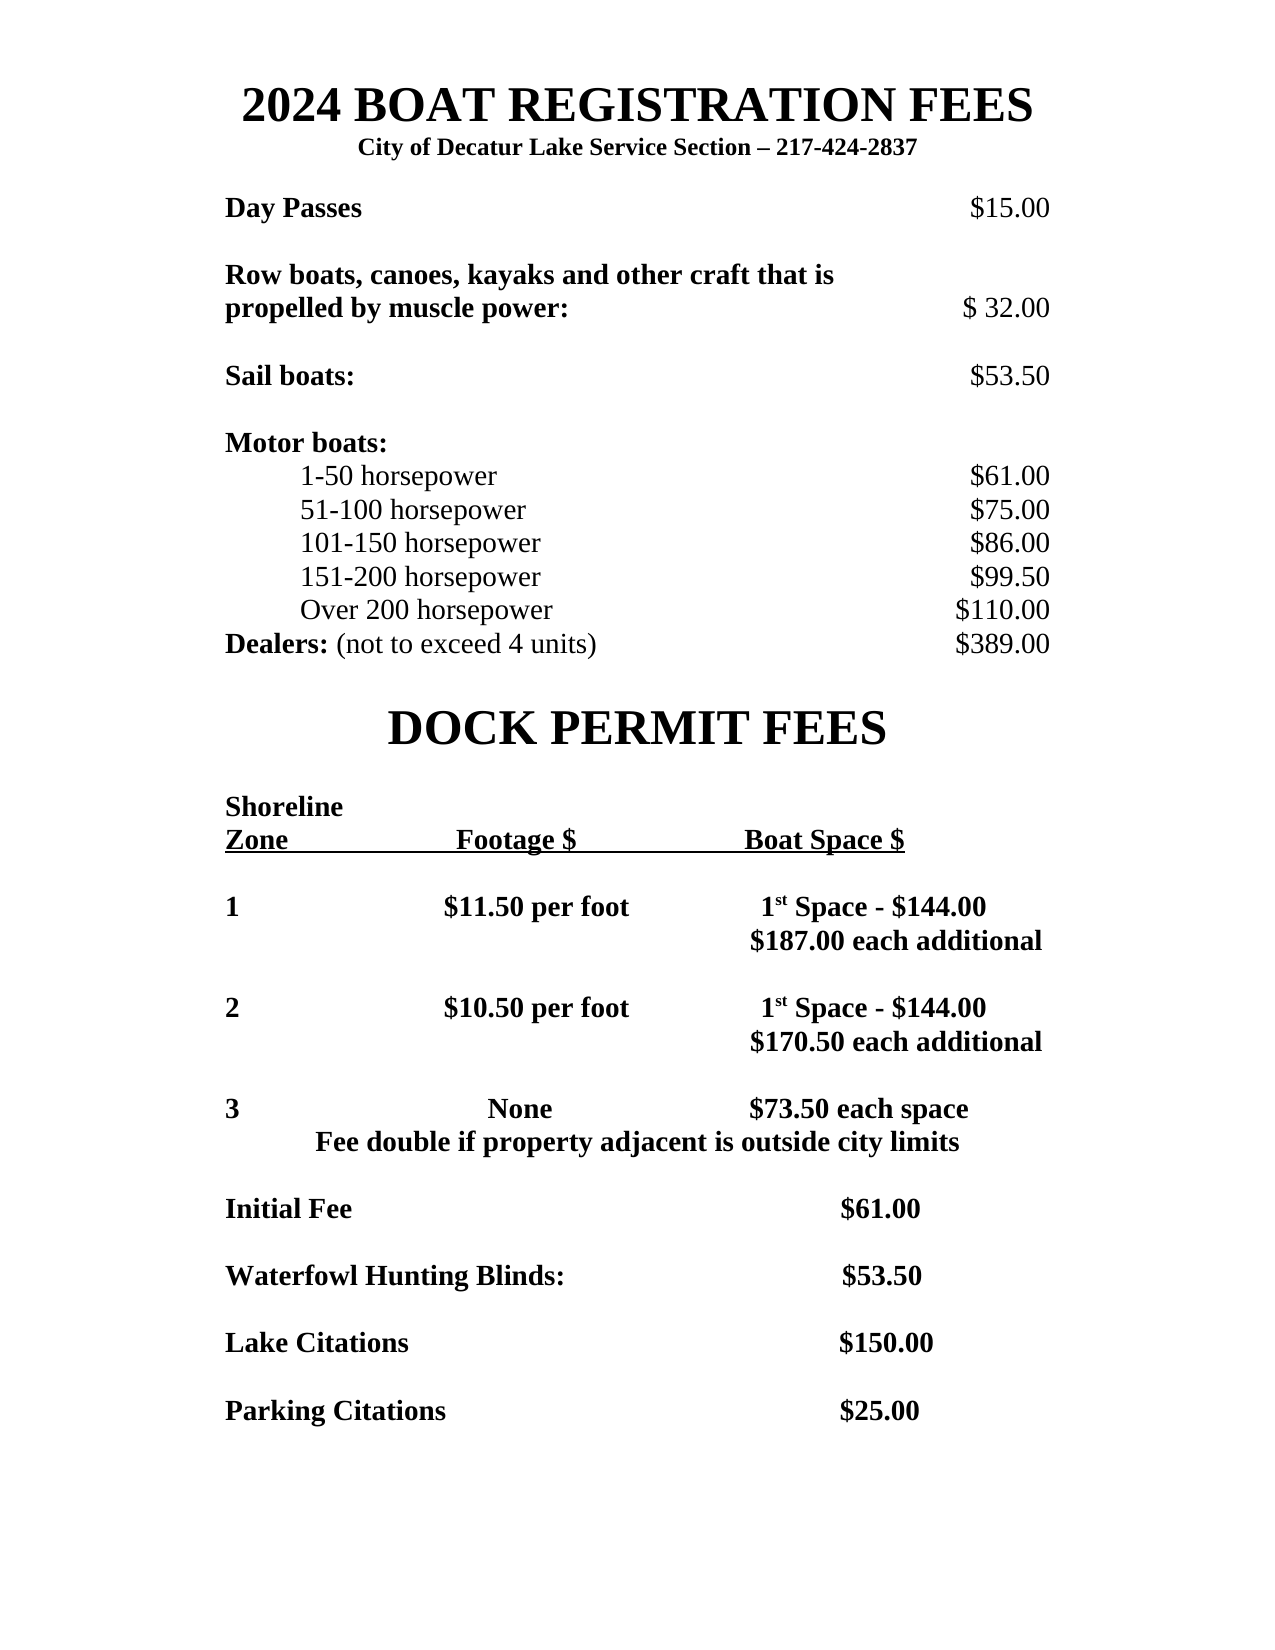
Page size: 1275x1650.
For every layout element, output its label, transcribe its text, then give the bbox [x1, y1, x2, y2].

text Shoreline [225, 789, 1050, 822]
text Sail boats: $53.50 [225, 358, 1050, 391]
text 1-50 horsepower $61.00 [225, 458, 1050, 492]
text Over 200 horsepower $110.00 [225, 592, 1050, 626]
text Initial Fee $61.00 [225, 1191, 1050, 1225]
text Day Passes $15.00 [225, 190, 1050, 223]
text 2024 BOAT REGISTRATION FEES [225, 75, 1050, 132]
text City of Decatur Lake Service Section – 217-424-2837 [225, 132, 1050, 161]
text Fee double if property adjacent is outside city limits [225, 1124, 1050, 1158]
text Parking Citations $25.00 [225, 1393, 1050, 1426]
text Motor boats: [225, 425, 1050, 458]
text 101-150 horsepower $86.00 [225, 525, 1050, 559]
text Row boats, canoes, kayaks and other craft that is [225, 257, 1050, 291]
text 2 $10.50 per foot 1st Space - $144.00 [225, 990, 1050, 1024]
text 151-200 horsepower $99.50 [225, 559, 1050, 592]
text Zone Footage $ Boat Space $ [225, 822, 1050, 856]
text Lake Citations $150.00 [225, 1326, 1050, 1359]
text Dealers: (not to exceed 4 units) $389.00 [225, 626, 1050, 659]
text $187.00 each additional [225, 923, 1050, 957]
text $170.50 each additional [225, 1024, 1050, 1057]
text DOCK PERMIT FEES [225, 698, 1050, 755]
text 1 $11.50 per foot 1st Space - $144.00 [225, 889, 1050, 923]
text propelled by muscle power: $ 32.00 [225, 291, 1050, 324]
text 3 None $73.50 each space [225, 1091, 1050, 1124]
text Waterfowl Hunting Blinds: $53.50 [225, 1258, 1050, 1292]
text 51-100 horsepower $75.00 [225, 492, 1050, 525]
